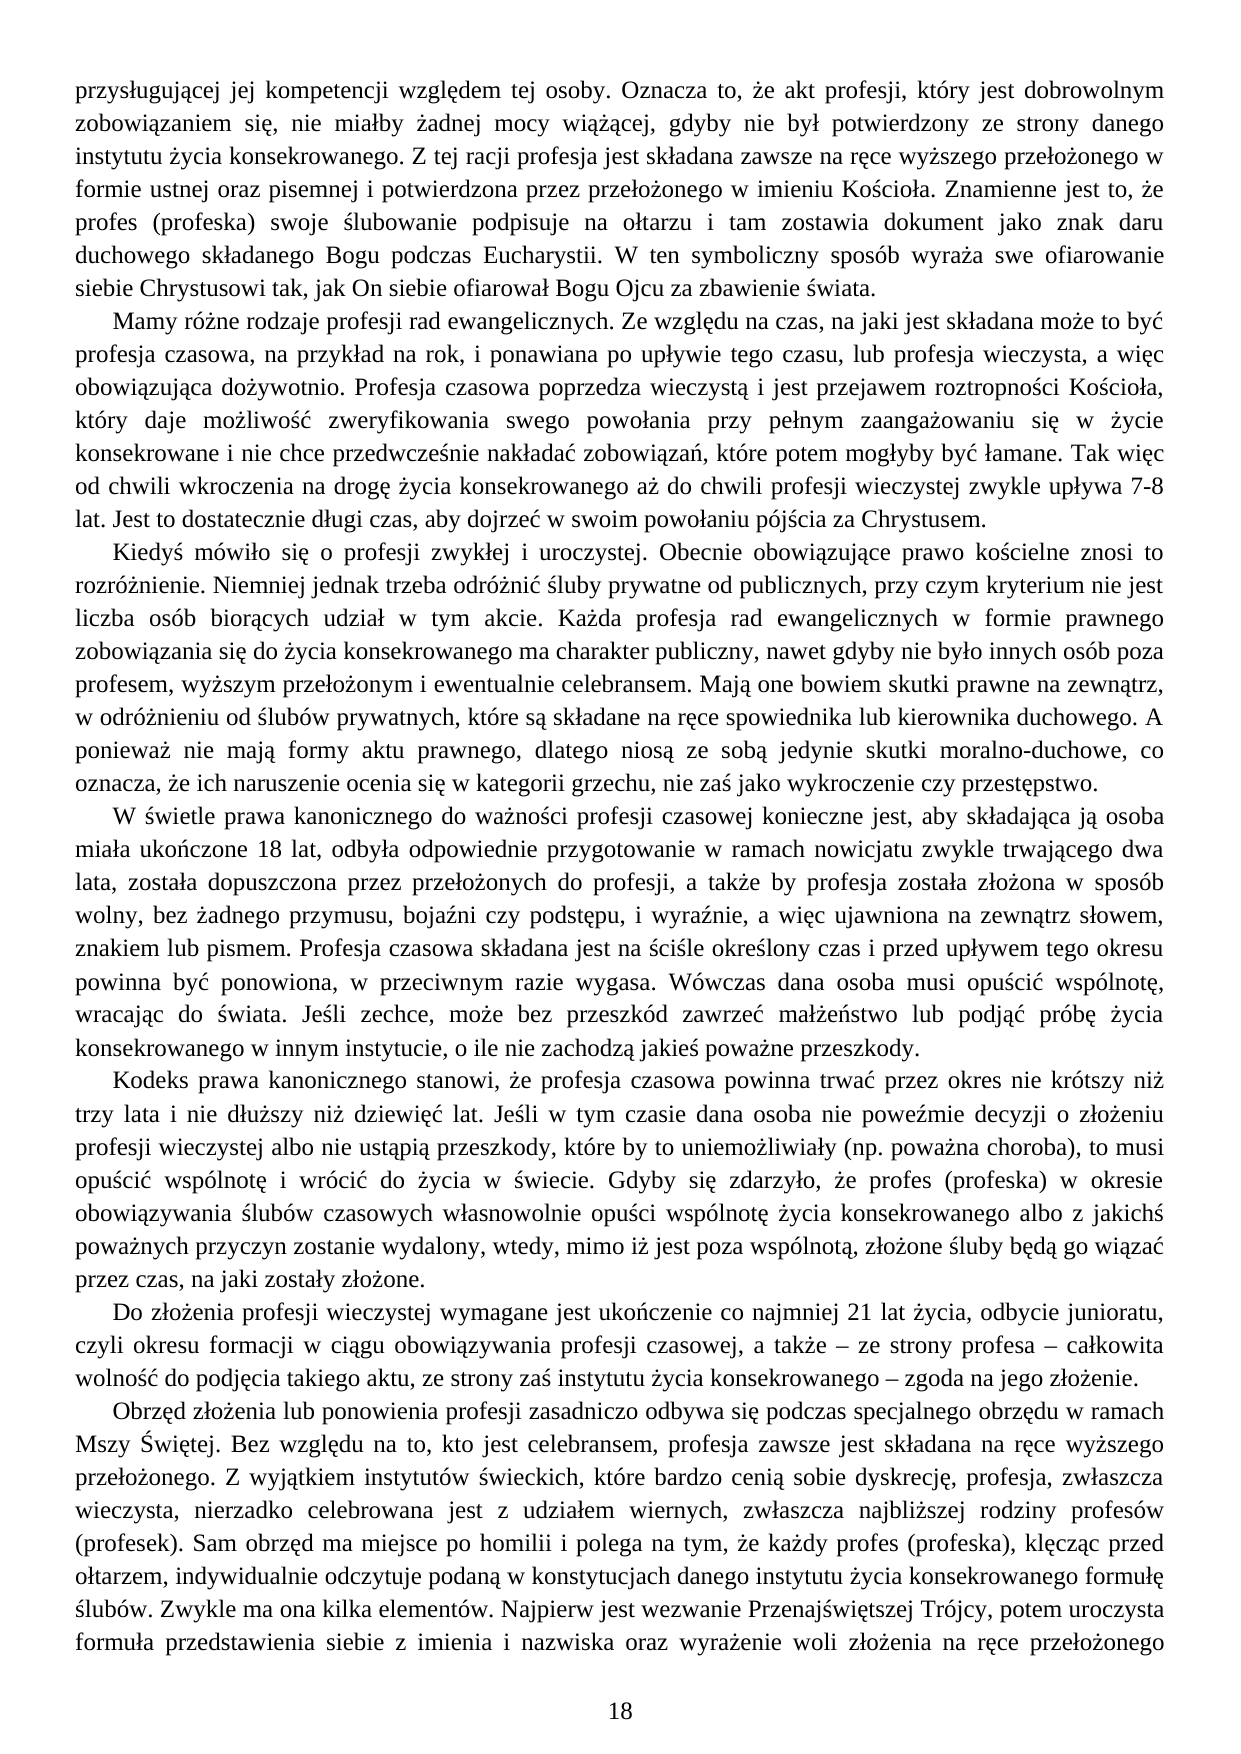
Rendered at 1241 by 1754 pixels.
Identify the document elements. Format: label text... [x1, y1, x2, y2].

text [75, 75, 1165, 302]
text Do złożenia profesji wieczystej wymagane jest ukończenie co najmniej 21 lat życia, odbycie junioratu, czyli okresu formacji w ciągu obowiązywania profesji czasowej, a także – ze strony profesa – całkowita wolność do podjęcia takiego aktu, ze strony zaś instytutu życia konsekrowanego – zgoda na jego złożenie. [75, 1297, 1165, 1392]
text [75, 1396, 1165, 1656]
text Kiedyś mówiło się o profesji zwykłej i uroczystej. Obecnie obowiązujące prawo kościelne znosi to rozróżnienie. Niemniej jednak trzeba odróżnić śluby prywatne od publicznych, przy czym kryterium nie jest liczba osób biorących udział w tym akcie. Każda profesja rad ewangelicznych w formie prawnego zobowiązania się do życia konsekrowanego ma charakter publiczny, nawet gdyby nie było innych osób poza profesem, wyższym przełożonym i ewentualnie celebransem. Mają one bowiem skutki prawne na zewnątrz, w odróżnieniu od ślubów prywatnych, które są składane na ręce spowiednika lub kierownika duchowego. A ponieważ nie mają formy aktu prawnego, dlatego niosą ze sobą jedynie skutki moralno-duchowe, co oznacza, że ich naruszenie ocenia się w kategorii grzechu, nie zaś jako wykroczenie czy przestępstwo. [75, 537, 1165, 797]
text Mamy różne rodzaje profesji rad ewangelicznych. Ze względu na czas, na jaki jest składana może to być profesja czasowa, na przykład na rok, i ponawiana po upływie tego czasu, lub profesja wieczysta, a więc obowiązująca dożywotnio. Profesja czasowa poprzedza wieczystą i jest przejawem roztropności Kościoła, który daje możliwość zweryfikowania swego powołania przy pełnym zaangażowaniu się w życie konsekrowane i nie chce przedwcześnie nakładać zobowiązań, które potem mogłyby być łamane. Tak więc od chwili wkroczenia na drogę życia konsekrowanego aż do chwili profesji wieczystej zwykle upływa 7-8 lat. Jest to dostatecznie długi czas, aby dojrzeć w swoim powołaniu pójścia za Chrystusem. [75, 306, 1165, 533]
text Kodeks prawa kanonicznego stanowi, że profesja czasowa powinna trwać przez okres nie krótszy niż trzy lata i nie dłuższy niż dziewięć lat. Jeśli w tym czasie dana osoba nie poweźmie decyzji o złożeniu profesji wieczystej albo nie ustąpią przeszkody, które by to uniemożliwiały (np. poważna choroba), to musi opuścić wspólnotę i wrócić do życia w świecie. Gdyby się zdarzyło, że profes (profeska) w okresie obowiązywania ślubów czasowych własnowolnie opuści wspólnotę życia konsekrowanego albo z jakichś poważnych przyczyn zostanie wydalony, wtedy, mimo iż jest poza wspólnotą, złożone śluby będą go wiązać przez czas, na jaki zostały złożone. [75, 1066, 1165, 1292]
text W świetle prawa kanonicznego do ważności profesji czasowej konieczne jest, aby składająca ją osoba miała ukończone 18 lat, odbyła odpowiednie przygotowanie w ramach nowicjatu zwykle trwającego dwa lata, została dopuszczona przez przełożonych do profesji, a także by profesja została złożona w sposób wolny, bez żadnego przymusu, bojaźni czy podstępu, i wyraźnie, a więc ujawniona na zewnątrz słowem, znakiem lub pismem. Profesja czasowa składana jest na ściśle określony czas i przed upływem tego okresu powinna być ponowiona, w przeciwnym razie wygasa. Wówczas dana osoba musi opuścić wspólnotę, wracając do świata. Jeśli zechce, może bez przeszkód zawrzeć małżeństwo lub podjąć próbę życia konsekrowanego w innym instytucie, o ile nie zachodzą jakieś poważne przeszkody. [75, 801, 1165, 1061]
